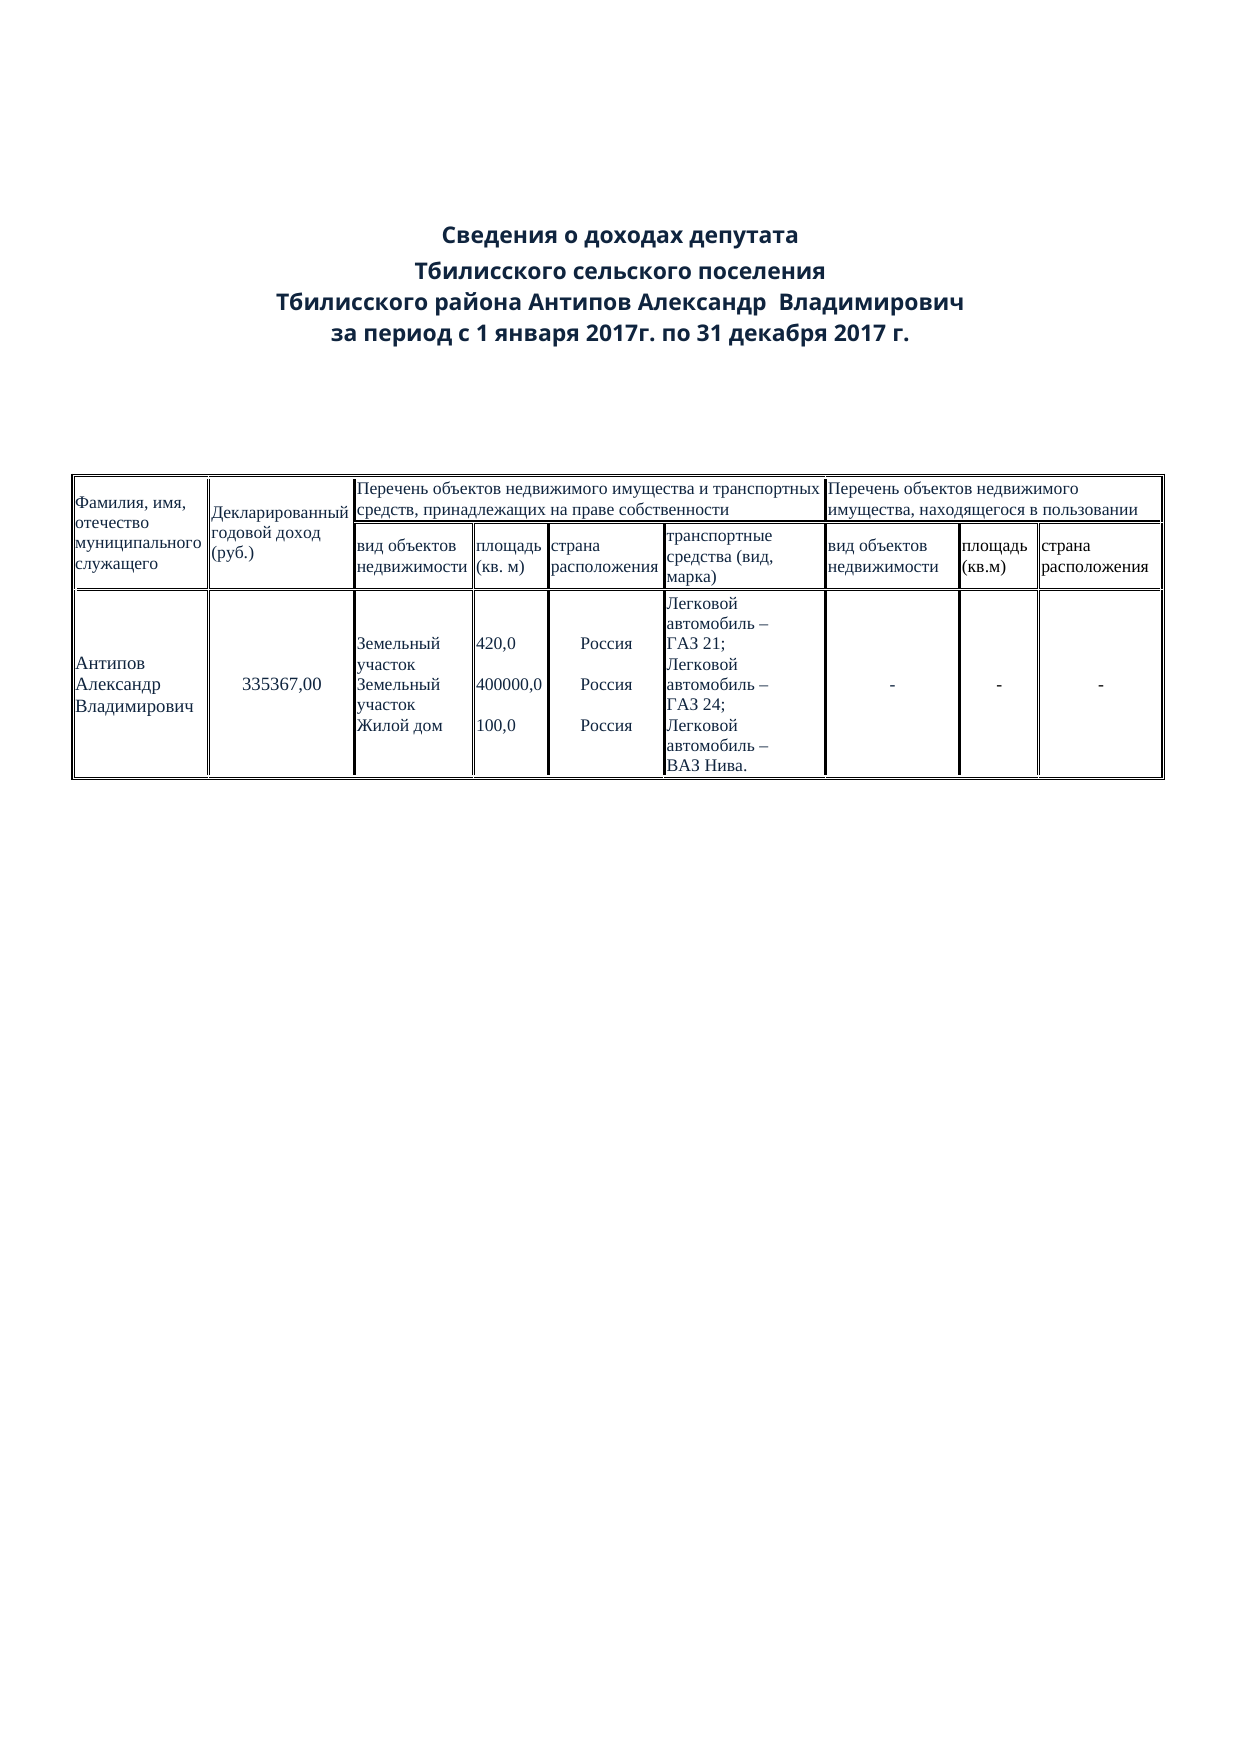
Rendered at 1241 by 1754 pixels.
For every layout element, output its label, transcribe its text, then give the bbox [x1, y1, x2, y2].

table_cell Земельный участок Земельный участок Жилой дом [354, 591, 473, 777]
table_cell страна расположения [550, 524, 663, 588]
table_cell - [1039, 588, 1163, 777]
text Тбилисского района Антипов Александр Владимирович [75, 286, 1165, 317]
table_cell площадь (кв.м) [961, 524, 1037, 588]
table_header Перечень объектов недвижимого имущества, находящегося в пользовании [825, 477, 1161, 520]
table_header Перечень объектов недвижимого имущества и транспортных средств, принадлежащих на праве собственности [354, 477, 825, 520]
table_cell 335367,00 [209, 591, 354, 777]
table_cell - [959, 591, 1039, 777]
table_cell вид объектов недвижимости [356, 524, 472, 588]
table_cell 420,0 400000,0 100,0 [474, 591, 548, 777]
table_cell вид объектов недвижимости [827, 524, 958, 588]
table_cell страна расположения [1040, 520, 1162, 588]
table_cell Легковой автомобиль – ГАЗ 21; Легковой автомобиль – ГАЗ 24; Легковой автомобиль – ВАЗ Нива. [664, 591, 825, 777]
table_cell транспортные средства (вид, марка) [666, 524, 824, 588]
text Тбилисского сельского поселения [75, 255, 1165, 286]
table_cell площадь (кв. м) [475, 524, 547, 588]
table_cell Россия Россия Россия [548, 591, 664, 777]
text за период с 1 января 2017г. по 31 декабря 2017 г. [75, 317, 1165, 348]
table_header Декларированный годовой доход (руб.) [209, 477, 354, 588]
table_cell Антипов Александр Владимирович [73, 588, 209, 777]
text Сведения о доходах депутата [75, 219, 1165, 250]
table_cell - [825, 591, 959, 777]
table_header Фамилия, имя, отечество муниципального служащего [75, 477, 209, 588]
